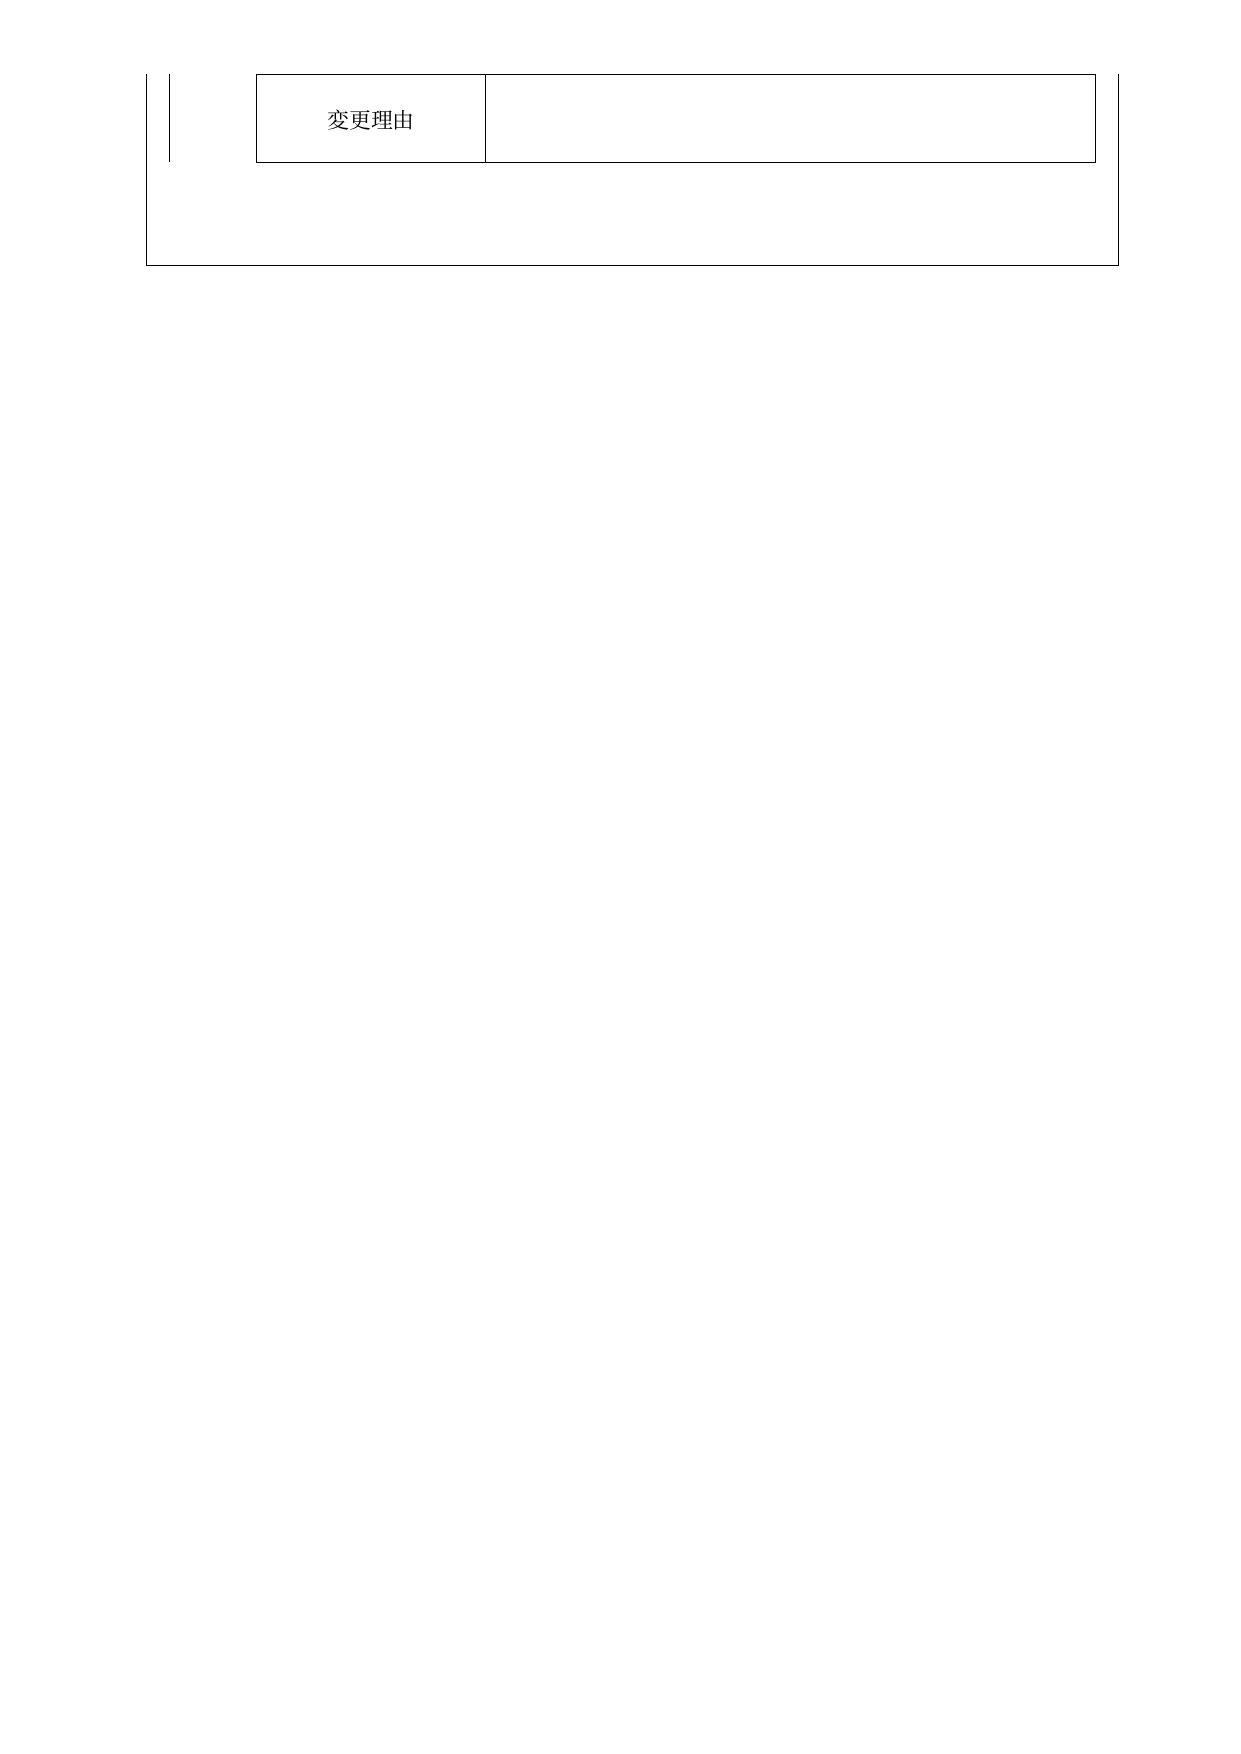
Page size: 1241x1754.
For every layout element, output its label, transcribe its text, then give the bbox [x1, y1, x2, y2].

table_cell [147, 162, 1118, 264]
table_cell 変更理由 [257, 75, 485, 162]
table_cell [486, 75, 1095, 162]
